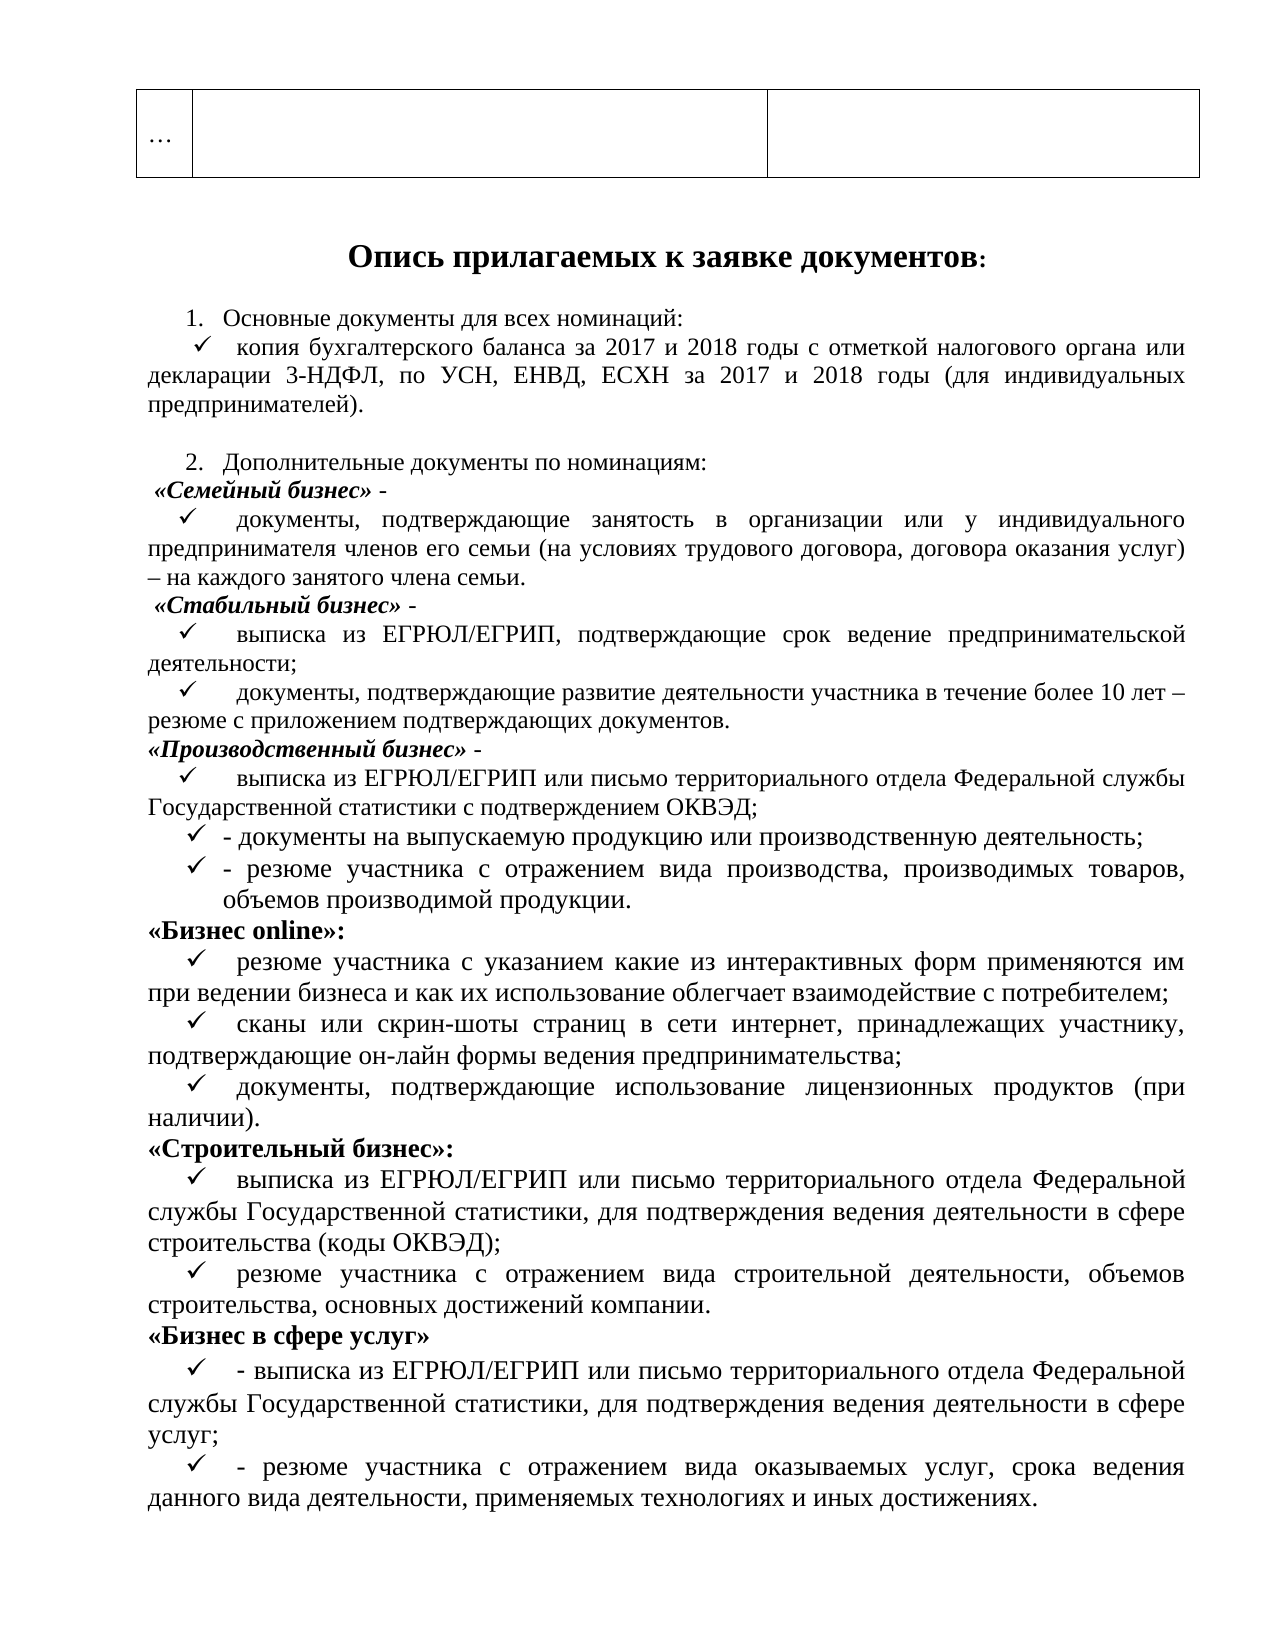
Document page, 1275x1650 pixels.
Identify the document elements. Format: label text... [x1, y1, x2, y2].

text «Бизнес online»: [148, 914, 1186, 945]
text Опись прилагаемых к заявке документов: [148, 236, 1186, 274]
list документы, подтверждающие использование лицензионных продуктов (при наличии). [148, 1070, 1186, 1132]
list документы, подтверждающие развитие деятельности участника в течение более 10 лет – резюме с приложением подтверждающих документов. [148, 677, 1186, 734]
list - документы на выпускаемую продукцию или производственную деятельность; [185, 820, 1186, 852]
list документы, подтверждающие занятость в организации или у индивидуального предпринимателя членов его семьи (на условиях трудового договора, договора оказания услуг) – на каждого занятого члена семьи. [148, 504, 1186, 590]
list сканы или скрин-шоты страниц в сети интернет, принадлежащих участнику, подтверждающие он-лайн формы ведения предпринимательства; [148, 1008, 1186, 1070]
text «Производственный бизнес» - [148, 734, 1186, 763]
list резюме участника с отражением вида строительной деятельности, объемов строительства, основных достижений компании. [148, 1257, 1186, 1319]
table_cell … [137, 90, 192, 177]
list выписка из ЕГРЮЛ/ЕГРИП, подтверждающие срок ведение предпринимательской деятельности; [148, 619, 1186, 677]
text «Строительный бизнес»: [148, 1132, 1186, 1163]
list Основные документы для всех номинаций: [185, 303, 1186, 332]
list - резюме участника с отражением вида оказываемых услуг, срока ведения данного вида деятельности, применяемых технологиях и иных достижениях. [148, 1450, 1186, 1512]
list - резюме участника с отражением вида производства, производимых товаров, объемов производимой продукции. [185, 852, 1186, 914]
table_cell [193, 90, 767, 177]
text «Семейный бизнес» - [148, 475, 1186, 504]
list Дополнительные документы по номинациям: [185, 447, 1186, 475]
list выписка из ЕГРЮЛ/ЕГРИП или письмо территориального отдела Федеральной службы Государственной статистики с подтверждением ОКВЭД; [148, 763, 1186, 820]
table_cell [768, 90, 1199, 177]
list - выписка из ЕГРЮЛ/ЕГРИП или письмо территориального отдела Федеральной службы Государственной статистики, для подтверждения ведения деятельности в сфере услуг; [148, 1351, 1186, 1450]
list резюме участника с указанием какие из интерактивных форм применяются им при ведении бизнеса и как их использование облегчает взаимодействие с потребителем; [148, 945, 1186, 1008]
text «Стабильный бизнес» - [148, 590, 1186, 619]
text «Бизнес в сфере услуг» [148, 1319, 1186, 1351]
list выписка из ЕГРЮЛ/ЕГРИП или письмо территориального отдела Федеральной службы Государственной статистики, для подтверждения ведения деятельности в сфере строительства (коды ОКВЭД); [148, 1163, 1186, 1257]
list копия бухгалтерского баланса за 2017 и 2018 годы с отметкой налогового органа или декларации 3-НДФЛ, по УСН, ЕНВД, ЕСХН за 2017 и 2018 годы (для индивидуальных предпринимателей). [148, 332, 1186, 418]
